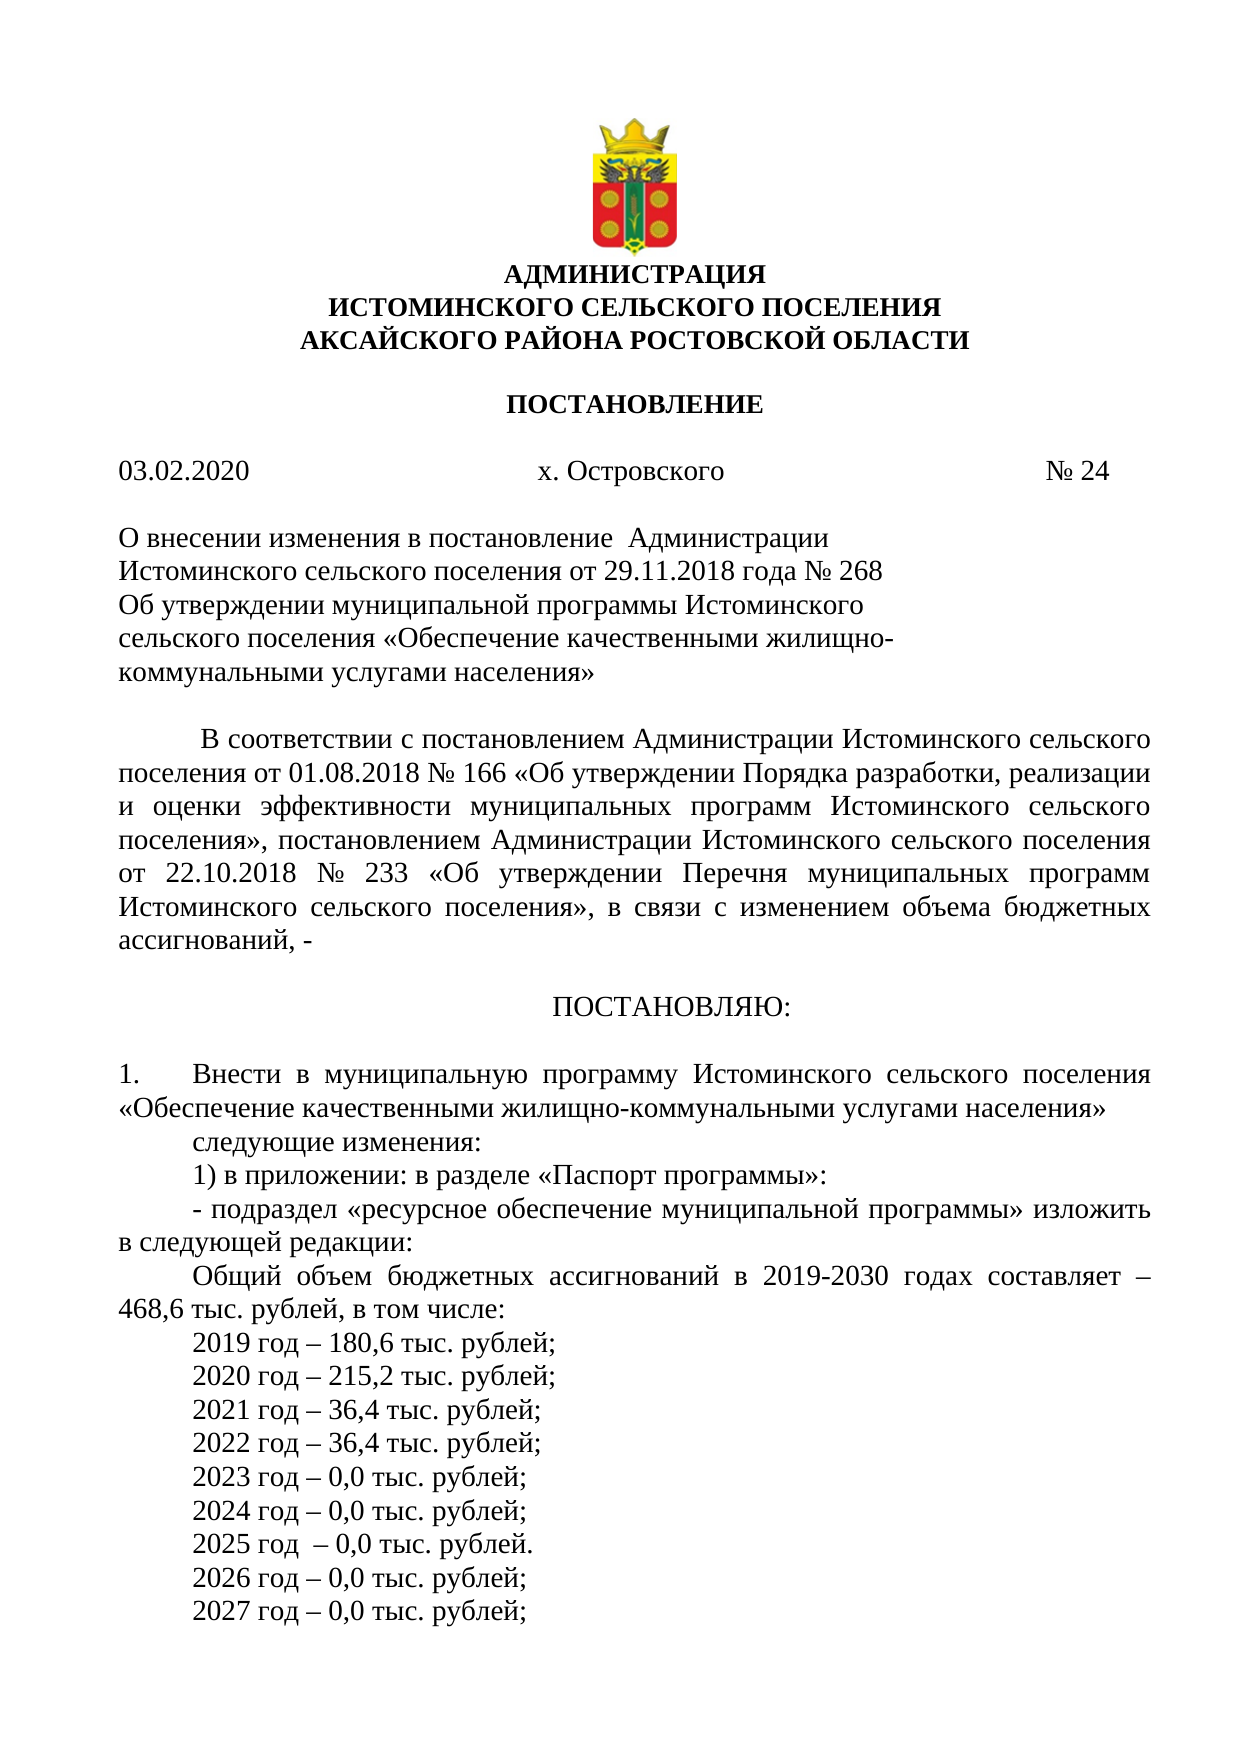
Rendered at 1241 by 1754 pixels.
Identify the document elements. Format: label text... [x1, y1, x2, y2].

text ИСТОМИНСКОГО СЕЛЬСКОГО ПОСЕЛЕНИЯ [118, 289, 1152, 322]
text АДМИНИСТРАЦИЯ [118, 256, 1152, 289]
text 2027 год – 0,0 тыс. рублей; [118, 1593, 1152, 1627]
text Об утверждении муниципальной программы Истоминского [118, 587, 1152, 621]
text 2025 год – 0,0 тыс. рублей. [118, 1526, 1152, 1560]
text 2026 год – 0,0 тыс. рублей; [118, 1560, 1152, 1593]
text 2019 год – 180,6 тыс. рублей; [118, 1325, 1152, 1358]
text 2021 год – 36,4 тыс. рублей; [118, 1392, 1152, 1426]
text 2023 год – 0,0 тыс. рублей; [118, 1459, 1152, 1493]
text 2024 год – 0,0 тыс. рублей; [118, 1493, 1152, 1526]
text Истоминского сельского поселения от 29.11.2018 года № 268 [118, 553, 1152, 587]
text - подраздел «ресурсное обеспечение муниципальной программы» изложить в следующей редакции: [118, 1191, 1152, 1258]
text 2022 год – 36,4 тыс. рублей; [118, 1426, 1152, 1459]
picture [592, 118, 677, 257]
text сельского поселения «Обеспечение качественными жилищно- [118, 621, 1152, 654]
text Общий объем бюджетных ассигнований в 2019-2030 годах составляет – 468,6 тыс. рублей, в том числе: [118, 1258, 1152, 1325]
text ПОСТАНОВЛЯЮ: [118, 989, 1152, 1023]
text 03.02.2020 х. Островского № 24 [118, 453, 1152, 486]
text 2020 год – 215,2 тыс. рублей; [118, 1358, 1152, 1392]
text 1. Внести в муниципальную программу Истоминского сельского поселения «Обеспечение качественными жилищно-коммунальными услугами населения» [118, 1057, 1152, 1124]
text ПОСТАНОВЛЕНИЕ [118, 388, 1152, 419]
text следующие изменения: [118, 1124, 1152, 1157]
text О внесении изменения в постановление Администрации [118, 520, 1152, 553]
text 1) в приложении: в разделе «Паспорт программы»: [118, 1157, 1152, 1191]
text коммунальными услугами населения» [118, 654, 1152, 688]
text АКСАЙСКОГО РАЙОНА РОСТОВСКОЙ ОБЛАСТИ [118, 322, 1152, 355]
text В соответствии с постановлением Администрации Истоминского сельского поселения от 01.08.2018 № 166 «Об утверждении Порядка разработки, реализации и оценки эффективности муниципальных программ Истоминского сельского поселения», постановлением Администрации Истоминского сельского поселения от 22.10.2018 № 233 «Об утверждении Перечня муниципальных программ Истоминского сельского поселения», в связи с изменением объема бюджетных ассигнований, - [118, 721, 1152, 956]
